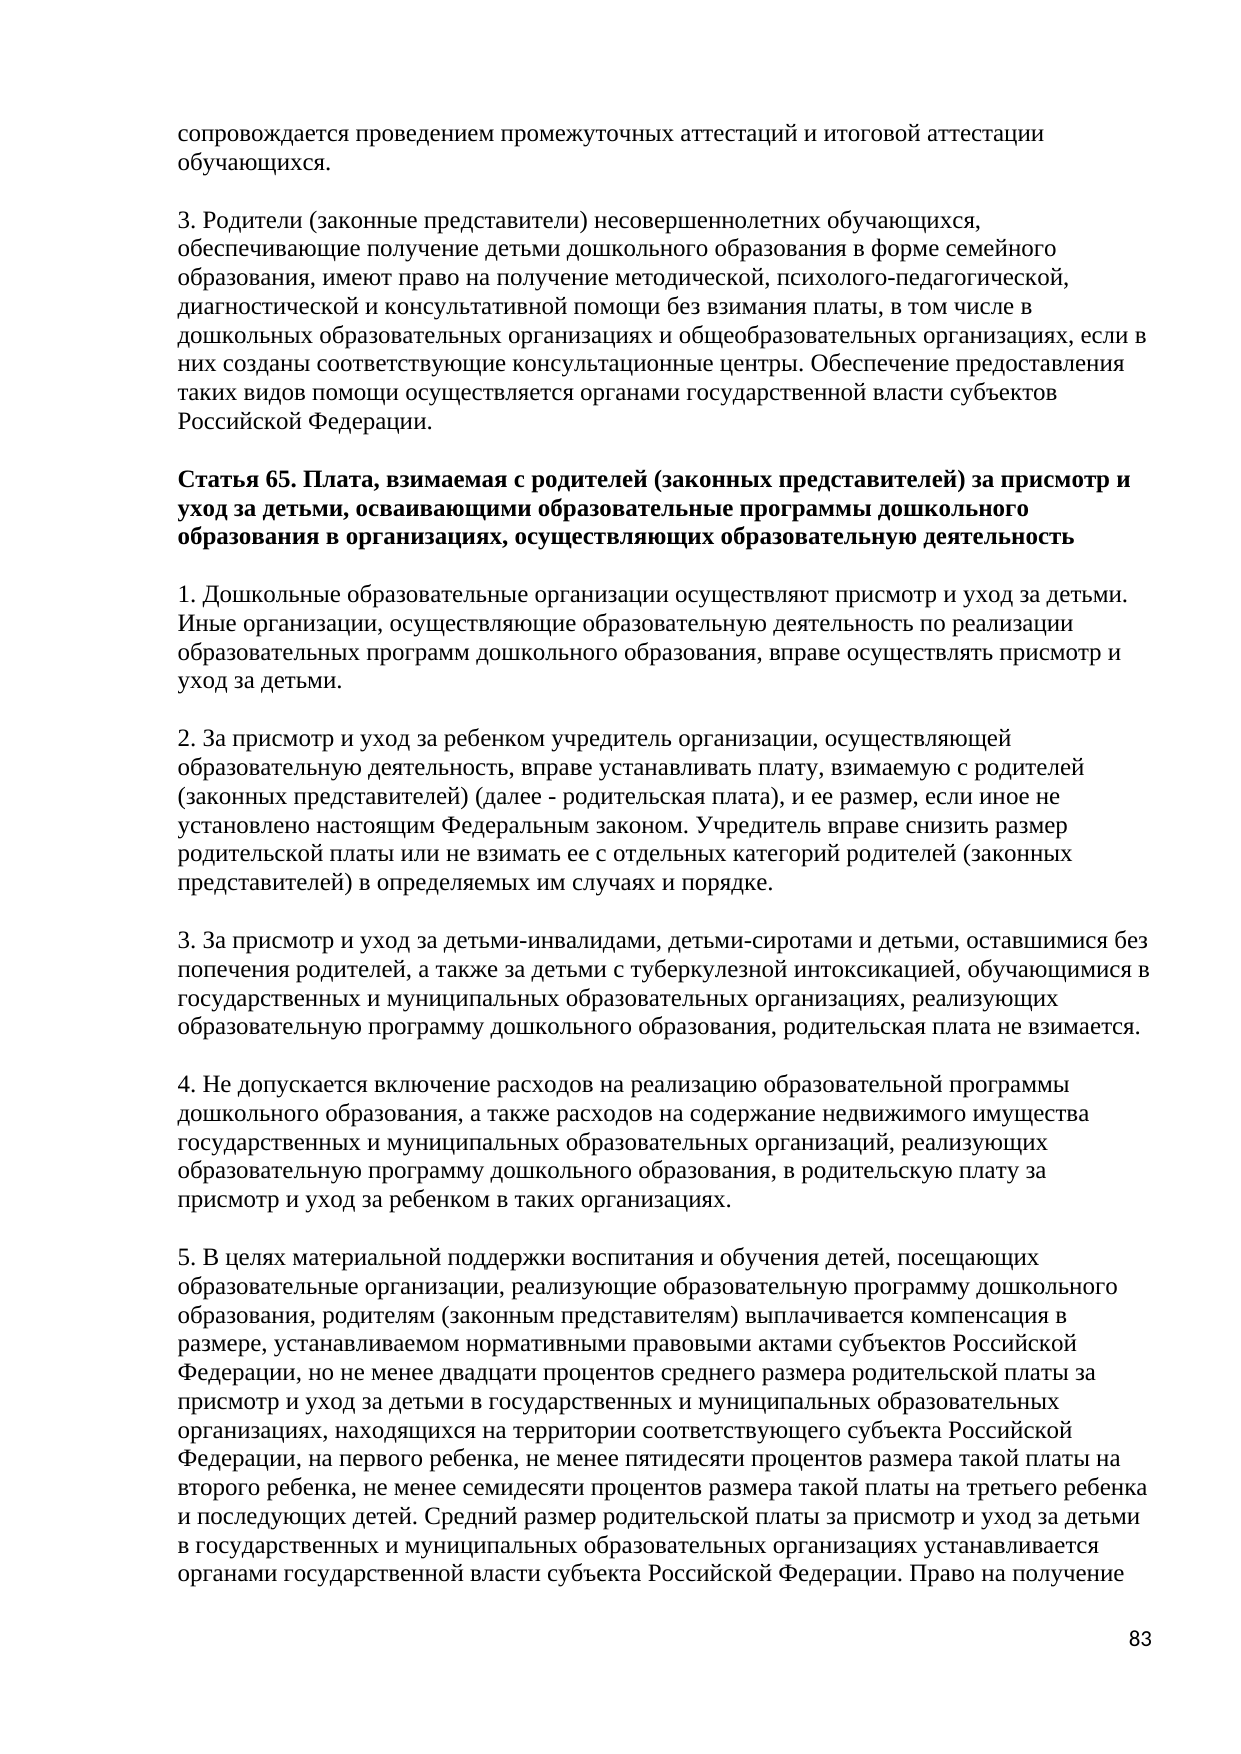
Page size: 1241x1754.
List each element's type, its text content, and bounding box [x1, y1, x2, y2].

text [177, 1242, 1152, 1587]
text 4. Не допускается включение расходов на реализацию образовательной программы дошкольного образования, а также расходов на содержание недвижимого имущества государственных и муниципальных образовательных организаций, реализующих образовательную программу дошкольного образования, в родительскую плату за присмотр и уход за ребенком в таких организациях. [177, 1069, 1152, 1213]
text 3. Родители (законные представители) несовершеннолетних обучающихся, обеспечивающие получение детьми дошкольного образования в форме семейного образования, имеют право на получение методической, психолого-педагогической, диагностической и консультативной помощи без взимания платы, в том числе в дошкольных образовательных организациях и общеобразовательных организациях, если в них созданы соответствующие консультационные центры. Обеспечение предоставления таких видов помощи осуществляется органами государственной власти субъектов Российской Федерации. [177, 205, 1152, 435]
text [177, 118, 1152, 176]
text Статья 65. Плата, взимаемая с родителей (законных представителей) за присмотр и уход за детьми, осваивающими образовательные программы дошкольного образования в организациях, осуществляющих образовательную деятельность [177, 464, 1152, 550]
text 2. За присмотр и уход за ребенком учредитель организации, осуществляющей образовательную деятельность, вправе устанавливать плату, взимаемую с родителей (законных представителей) (далее - родительская плата), и ее размер, если иное не установлено настоящим Федеральным законом. Учредитель вправе снизить размер родительской платы или не взимать ее с отдельных категорий родителей (законных представителей) в определяемых им случаях и порядке. [177, 723, 1152, 896]
text 3. За присмотр и уход за детьми-инвалидами, детьми-сиротами и детьми, оставшимися без попечения родителей, а также за детьми с туберкулезной интоксикацией, обучающимися в государственных и муниципальных образовательных организациях, реализующих образовательную программу дошкольного образования, родительская плата не взимается. [177, 925, 1152, 1040]
text 1. Дошкольные образовательные организации осуществляют присмотр и уход за детьми. Иные организации, осуществляющие образовательную деятельность по реализации образовательных программ дошкольного образования, вправе осуществлять присмотр и уход за детьми. [177, 579, 1152, 694]
